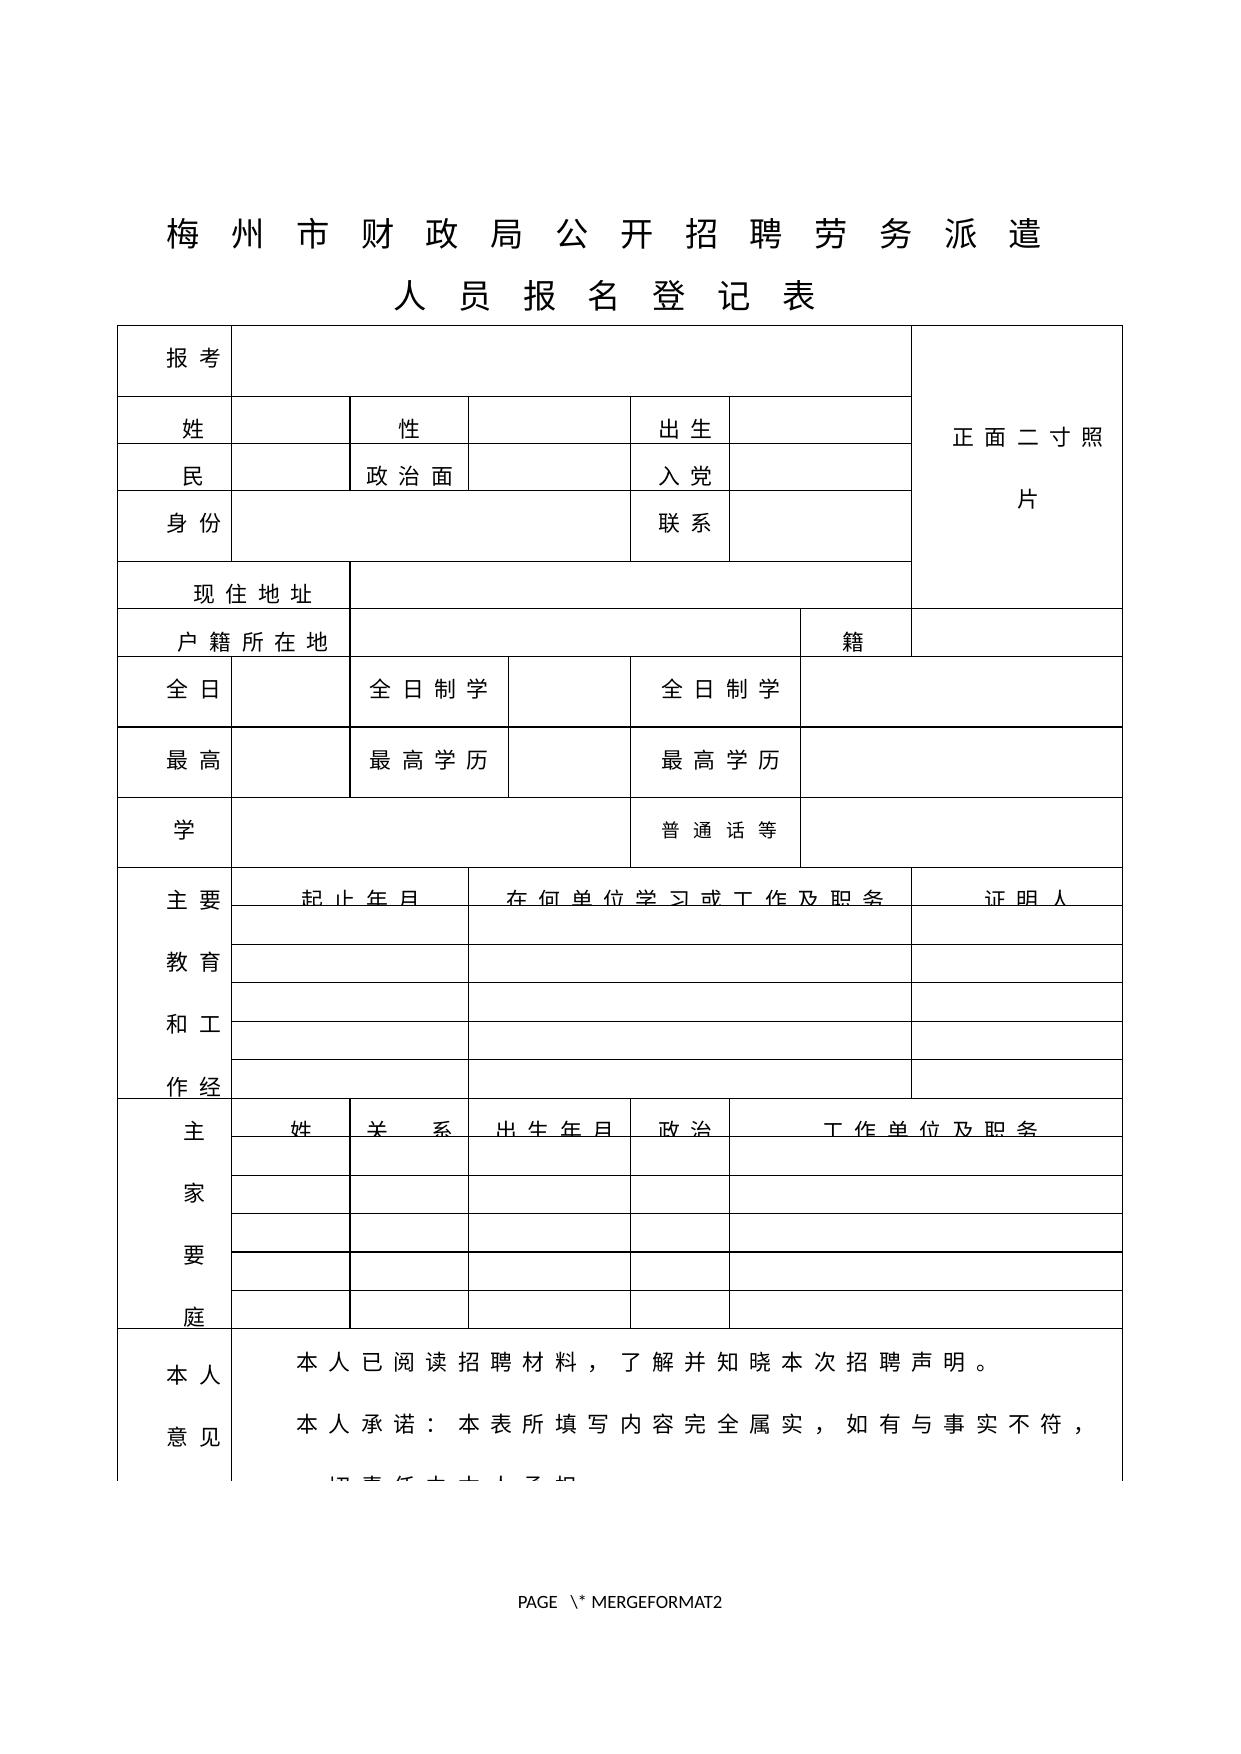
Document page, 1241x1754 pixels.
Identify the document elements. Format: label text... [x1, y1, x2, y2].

table_cell [351, 1291, 468, 1328]
text 梅州市财政局公开招聘劳务派遣人员报名登记表 [167, 201, 1074, 325]
table_cell [912, 1060, 1122, 1098]
table_cell 全日制学历 毕业院校及专业 [631, 657, 800, 726]
table_cell [469, 1253, 630, 1290]
table_cell 现住地址 [118, 562, 349, 608]
table_cell 主要教育 和工作经 历 （教育经 历从高中 起填） [118, 868, 231, 1098]
table_cell 户籍所在地 [118, 609, 349, 656]
table_cell [469, 1022, 911, 1059]
table_cell 出生年月 [469, 1099, 630, 1136]
table_cell [469, 1060, 911, 1098]
table_cell [730, 1137, 1122, 1174]
table_cell [469, 945, 911, 982]
table_cell [912, 609, 1122, 656]
table_cell [232, 1291, 349, 1328]
table_cell [469, 397, 630, 443]
table_cell 学位 [118, 798, 231, 867]
table_cell 本人意见 [118, 1329, 231, 1481]
table_cell [232, 728, 349, 797]
table_cell [351, 1253, 468, 1290]
table_cell 起止年月 [232, 868, 468, 905]
table_cell 证明人 [912, 868, 1122, 905]
table_cell [232, 983, 468, 1021]
table_header [232, 326, 911, 396]
table_cell [469, 1176, 630, 1213]
table_cell [469, 906, 911, 944]
table_cell [232, 491, 630, 561]
table_cell [509, 728, 630, 797]
table_cell 性 别 [351, 397, 468, 443]
table_cell [351, 562, 911, 608]
table_cell 本人已阅读招聘材料，了解并知晓本次招聘声明。 本人承诺：本表所填写内容完全属实，如有与事实不符，一切责任由本人承担。 报名人签名： 年 月 日 [232, 1329, 1122, 1481]
table_cell [801, 798, 1122, 867]
table_cell 全日制 学 历 [118, 657, 231, 726]
table_cell 姓 名 [232, 1099, 349, 1136]
table_cell 在何单位学习或工作及职务 [469, 868, 911, 905]
table_cell [631, 1291, 729, 1328]
table_cell [730, 444, 911, 490]
table_cell 全日制学历 毕业时间 [351, 657, 508, 726]
table_header 正面二寸照片 [912, 326, 1122, 608]
table_cell [232, 1060, 468, 1098]
table_cell [232, 657, 349, 726]
table_cell 身份证 号 码 [118, 491, 231, 561]
table_cell [232, 945, 468, 982]
table_cell [730, 491, 911, 561]
table_cell 政治面貌 [351, 444, 468, 490]
table_cell 出生年月 [631, 397, 729, 443]
table_cell 最高学历 毕业时间 [351, 728, 508, 797]
table_cell [631, 1176, 729, 1213]
table_cell [730, 1291, 1122, 1328]
table_cell [469, 983, 911, 1021]
table_cell 工作单位及职务 [730, 1099, 1122, 1136]
table_cell 最高学历 毕业院校及专业 [631, 728, 800, 797]
table_cell [351, 1214, 468, 1251]
table_cell [232, 1214, 349, 1251]
table_cell [509, 657, 630, 726]
table_cell [631, 1214, 729, 1251]
table_cell 普通话等级 [631, 798, 800, 867]
table_cell [730, 1214, 1122, 1251]
table_cell [469, 1291, 630, 1328]
table_cell [912, 906, 1122, 944]
table_cell [631, 1137, 729, 1174]
table_cell [232, 1176, 349, 1213]
table_cell [801, 728, 1122, 797]
table_cell [351, 609, 800, 656]
table_cell [469, 1137, 630, 1174]
table_cell 最高学历 [118, 728, 231, 797]
table_cell 关 系 [351, 1099, 468, 1136]
table_cell 主 家 要 庭 社 主 会 要 关 成 系 员 [118, 1099, 231, 1328]
table_cell [912, 945, 1122, 982]
table_cell [730, 397, 911, 443]
table_cell [232, 1022, 468, 1059]
table_cell [232, 1253, 349, 1290]
table_cell 姓 名 [118, 397, 231, 443]
table_cell [469, 1214, 630, 1251]
table_cell [351, 1176, 468, 1213]
table_cell [912, 1022, 1122, 1059]
table_cell [469, 444, 630, 490]
table_cell [232, 397, 349, 443]
table_cell [351, 1137, 468, 1174]
table_cell [232, 444, 349, 490]
table_cell 联系电话 [631, 491, 729, 561]
table_cell 政治面貌 [631, 1099, 729, 1136]
table_cell [801, 657, 1122, 726]
table_cell 民 族 [118, 444, 231, 490]
table_cell [631, 1253, 729, 1290]
table_cell [232, 798, 630, 867]
table_cell [730, 1176, 1122, 1213]
table_cell 籍 贯 [801, 609, 911, 656]
table_cell [730, 1253, 1122, 1290]
table_cell 入党时间 [631, 444, 729, 490]
table_cell [232, 906, 468, 944]
table_cell [232, 1137, 349, 1174]
table_cell [912, 983, 1122, 1021]
table_header 报考岗位 名 称 [118, 326, 231, 396]
